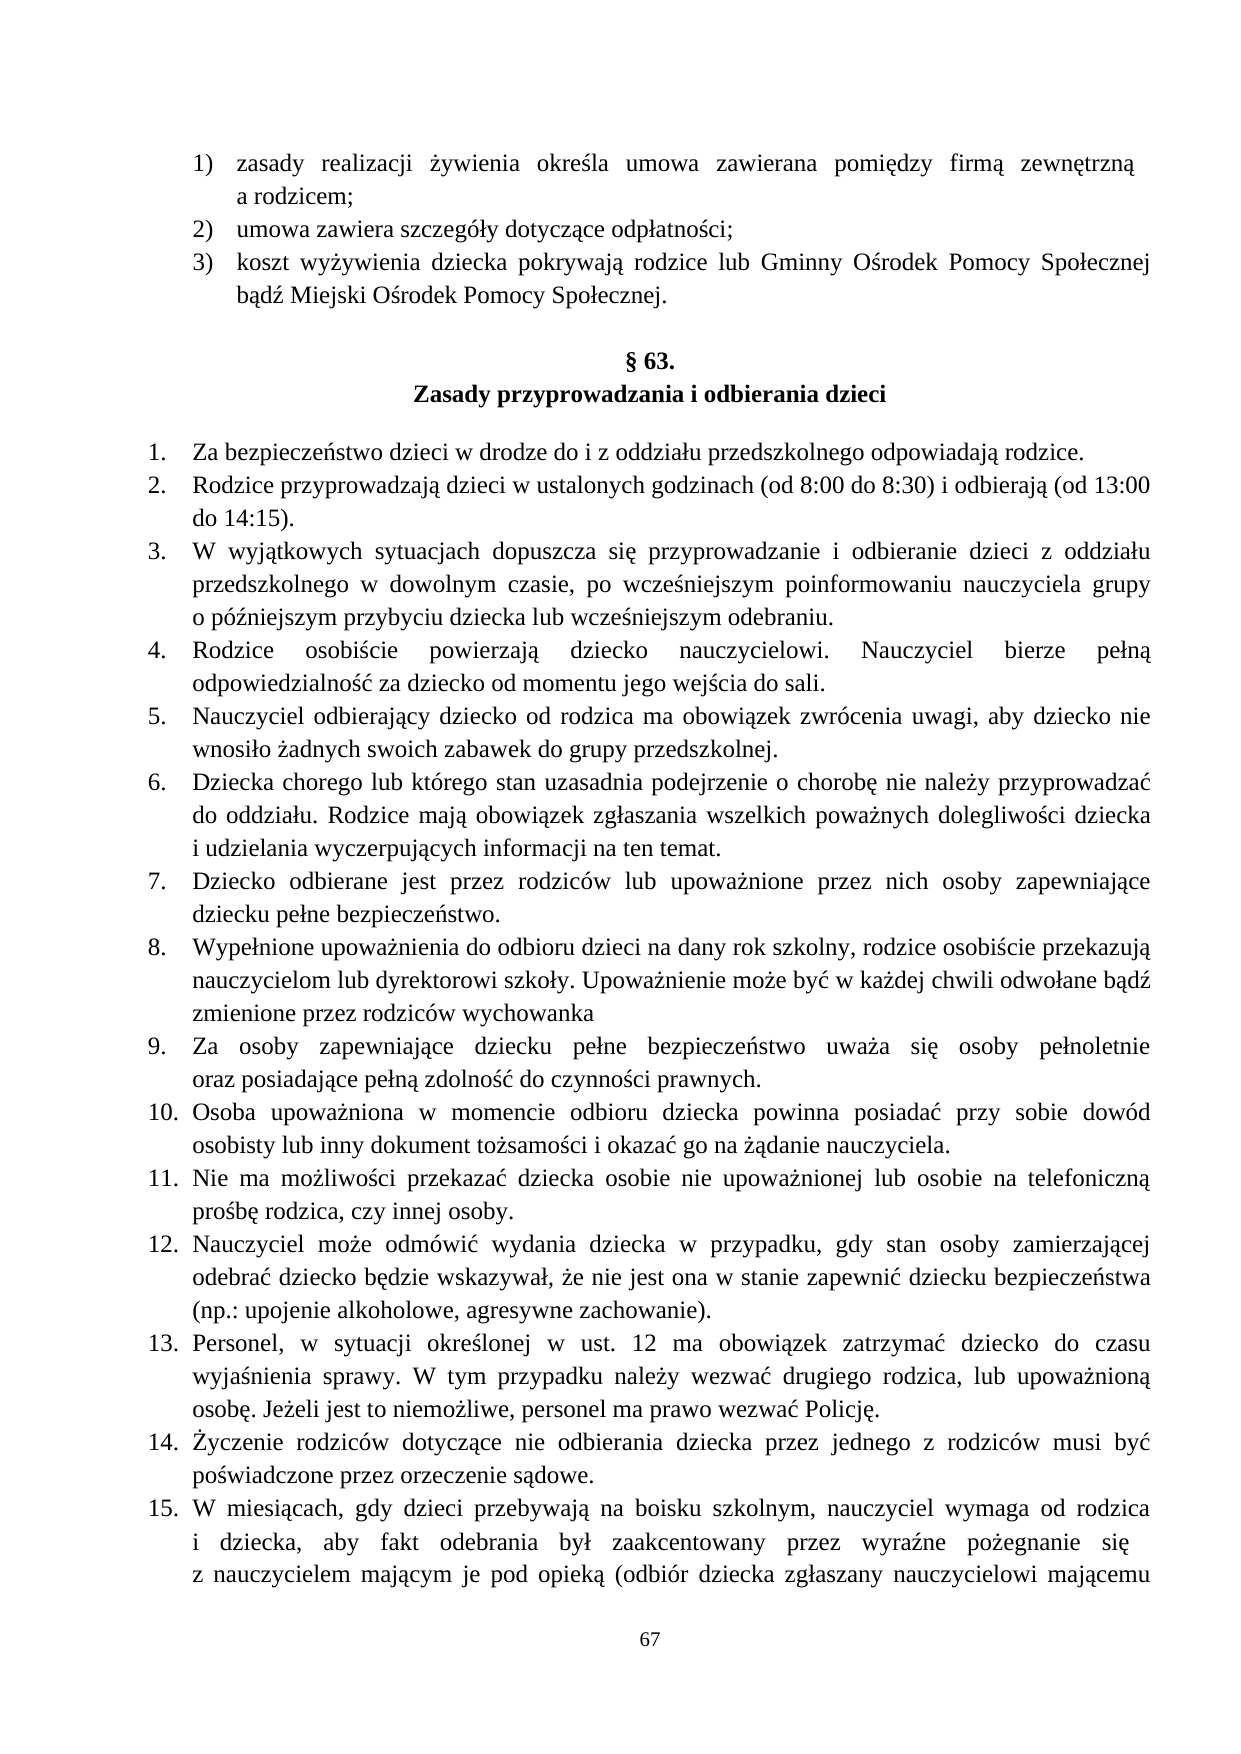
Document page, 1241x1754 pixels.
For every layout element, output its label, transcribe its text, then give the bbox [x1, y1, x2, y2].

list Nauczyciel odbierający dziecko od rodzica ma obowiązek zwrócenia uwagi, aby dziecko nie wnosiło żadnych swoich zabawek do grupy przedszkolnej. [148, 1279, 1152, 1341]
text § 61. [148, 181, 1152, 209]
list koszt wyżywienia dziecka pokrywają rodzice lub Gminny Ośrodek Pomocy Społecznej bądź Miejski Ośrodek Pomocy Społecznej. [192, 825, 1152, 887]
text § 62. [148, 602, 1152, 631]
text § 63. [148, 924, 1152, 953]
list Dziecko odbierane jest przez rodziców lub upoważnione przez nich osoby zapewniające dziecku pełne bezpieczeństwo. [148, 1444, 1152, 1506]
list Za bezpieczeństwo dzieci w drodze do i z oddziału przedszkolnego odpowiadają rodzice. [148, 1015, 1152, 1044]
list W szczególnych sytuacjach w razie wystąpienia sytuacji ograniczenia funkcjonowania szkoły i tym samym zawieszenia zajęć stacjonarnych w oddziale przedszkolnym, dyrektor odpowiada za organizację realizacji zadań z wykorzystaniem metod i technik kształcenia na odległość w ramach tej organizacji zadań. [148, 239, 1152, 367]
list Dziecka chorego lub którego stan uzasadnia podejrzenie o chorobę nie należy przyprowadzać do oddziału. Rodzice mają obowiązek zgłaszania wszelkich poważnych dolegliwości dziecka i udzielania wyczerpujących informacji na ten temat. [148, 1345, 1152, 1440]
list W wyjątkowych sytuacjach dopuszcza się przyprowadzanie i odbieranie dzieci z oddziału przedszkolnego w dowolnym czasie, po wcześniejszym poinformowaniu nauczyciela grupy o późniejszym przybyciu dziecka lub wcześniejszym odebraniu. [148, 1114, 1152, 1209]
text Dzieci uczęszczające do oddziałów przedszkolnych mogą korzystać z żywienia organizowanego na terenie szkoły przez firmę zewnętrzną: [148, 660, 1152, 722]
list umowa zawiera szczegóły dotyczące odpłatności; [192, 792, 1152, 821]
list Rodzice przyprowadzają dzieci w ustalonych godzinach (od 8:00 do 8:30) i odbierają (od 13:00 do 14:15). [148, 1048, 1152, 1110]
text Zasady przyprowadzania i odbierania dzieci [148, 957, 1152, 986]
list Realizacja działań w ramach zdalnego nauczania w oddziałach przedszkolnych odbywa się za pośrednictwem aplikacji LiveKid, która umożliwia bieżącą wymianę informacji nauczyciela z rodzicem. [148, 371, 1152, 466]
list Wypełnione upoważnienia do odbioru dzieci na dany rok szkolny, rodzice osobiście przekazują nauczycielom lub dyrektorowi szkoły. Upoważnienie może być w każdej chwili odwołane bądź zmienione przez rodziców wychowanka [148, 1511, 1152, 1605]
list zasady realizacji żywienia określa umowa zawierana pomiędzy firmą zewnętrzną a rodzicem; [192, 726, 1152, 788]
list Rodzice osobiście powierzają dziecko nauczycielowi. Nauczyciel bierze pełną odpowiedzialność za dziecko od momentu jego wejścia do sali. [148, 1213, 1152, 1275]
